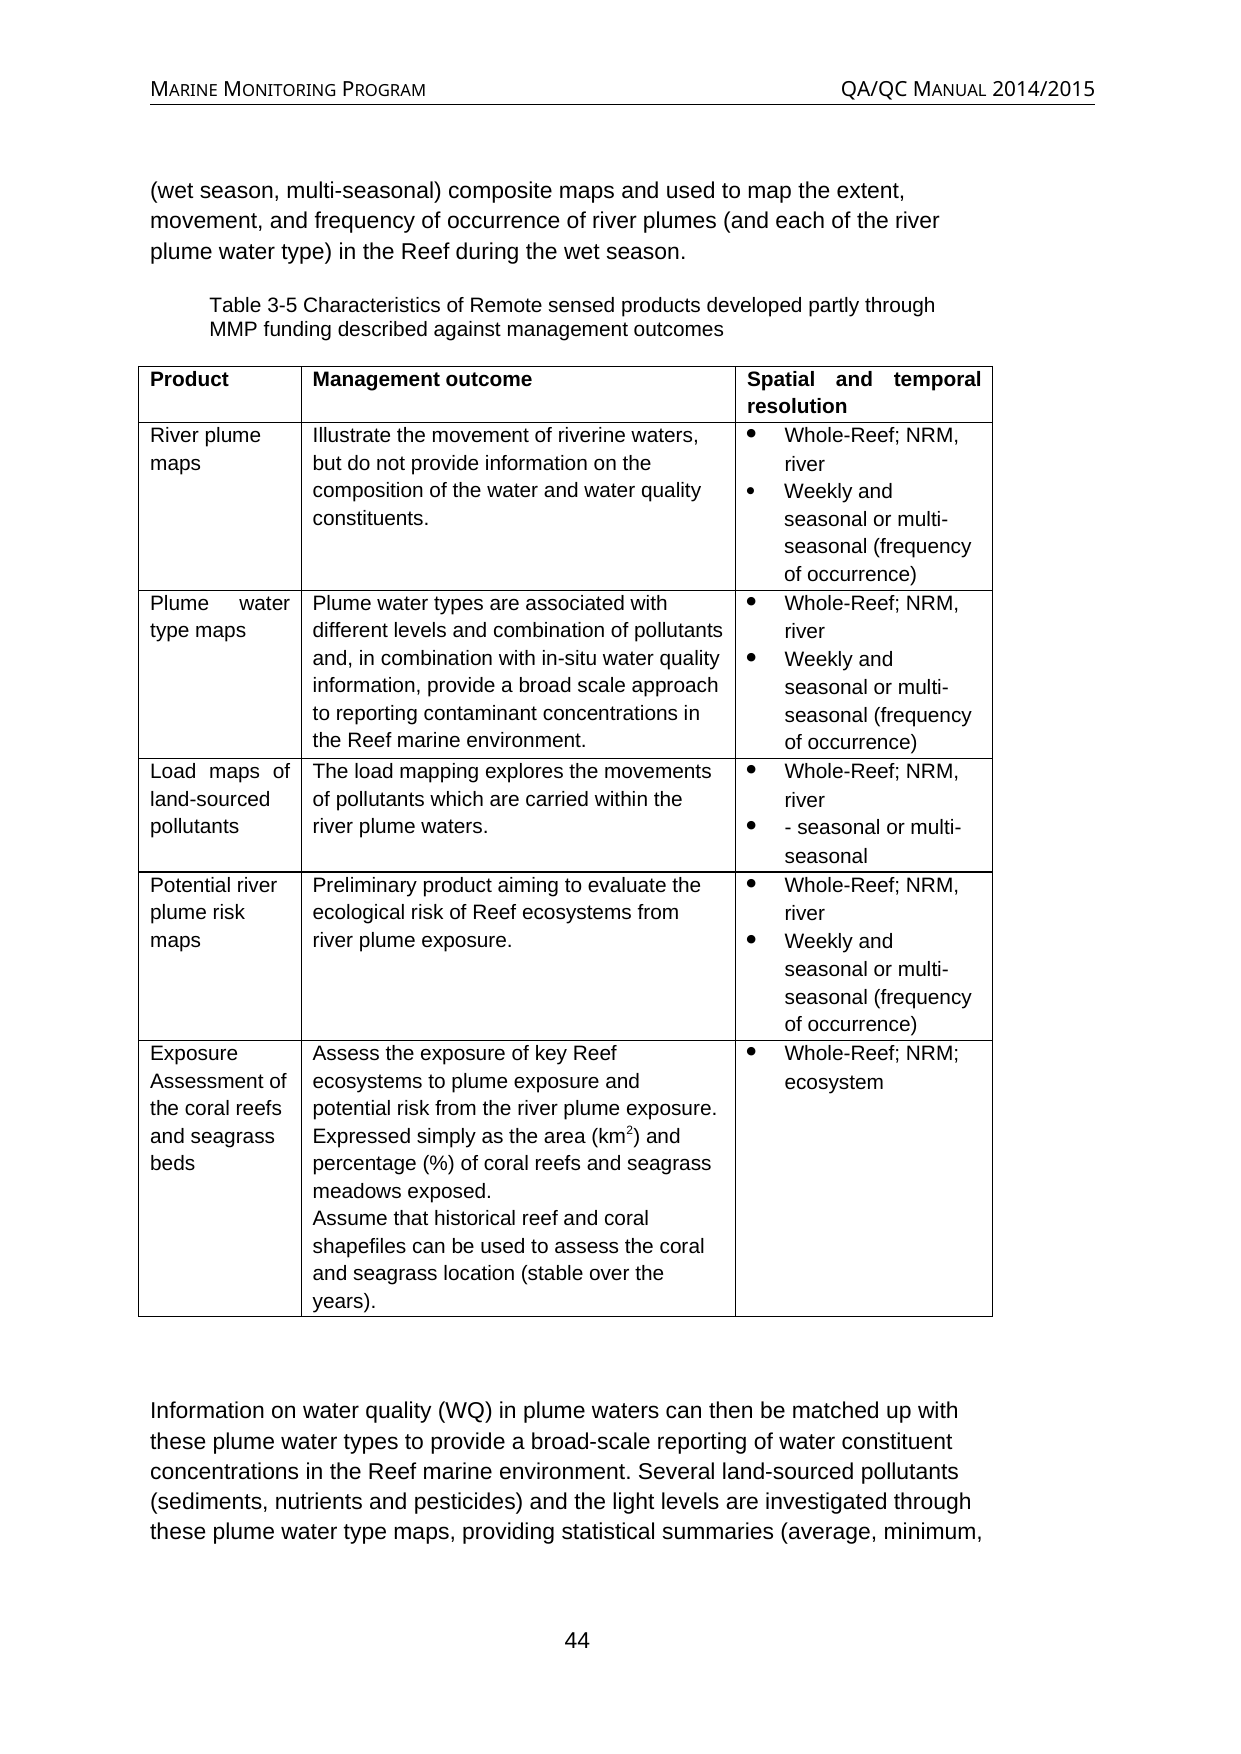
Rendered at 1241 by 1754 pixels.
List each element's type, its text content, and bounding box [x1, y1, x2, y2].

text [150, 1397, 1004, 1545]
table_cell Whole-Reef; NRM; ecosystem [736, 1041, 992, 1316]
table_cell Plume water types are associated with different levels and combination of pollutants and, in combination with in-situ water quality information, provide a broad scale approach to reporting contaminant concentrations in the Reef marine environment. [302, 591, 735, 758]
table_cell Whole-Reef; NRM, river Weekly and seasonal or multi-seasonal (frequency of occurrence) [736, 873, 992, 1040]
table_cell Plume water type maps [139, 591, 301, 758]
table_cell Whole-Reef; NRM, river - seasonal or multi-seasonal [736, 759, 992, 871]
table_cell Potential river plume risk maps [139, 873, 301, 1040]
table_cell Preliminary product aiming to evaluate the ecological risk of Reef ecosystems from river plume exposure. [302, 873, 735, 1040]
table_header Management outcome [302, 367, 735, 422]
table_cell Assess the exposure of key Reef ecosystems to plume exposure and potential risk from the river plume exposure. Expressed simply as the area (km2) and percentage (%) of coral reefs and seagrass meadows exposed. Assume that historical reef and coral shapefiles can be used to assess the coral and seagrass location (stable over the years). [302, 1041, 735, 1316]
table_cell Load maps of land-sourced pollutants [139, 759, 301, 871]
table_cell Whole-Reef; NRM, river Weekly and seasonal or multi-seasonal (frequency of occurrence) [736, 423, 992, 589]
table_cell The load mapping explores the movements of pollutants which are carried within the river plume waters. [302, 759, 735, 871]
table_cell Exposure Assessment of the coral reefs and seagrass beds [139, 1041, 301, 1316]
table_cell River plume maps [139, 423, 301, 589]
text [150, 177, 1004, 264]
table_header Product [139, 367, 301, 422]
table_cell Whole-Reef; NRM, river Weekly and seasonal or multi-seasonal (frequency of occurrence) [736, 591, 992, 758]
table_header Spatial and temporal resolution [736, 367, 992, 422]
table_cell Illustrate the movement of riverine waters, but do not provide information on the composition of the water and water quality constituents. [302, 423, 735, 589]
